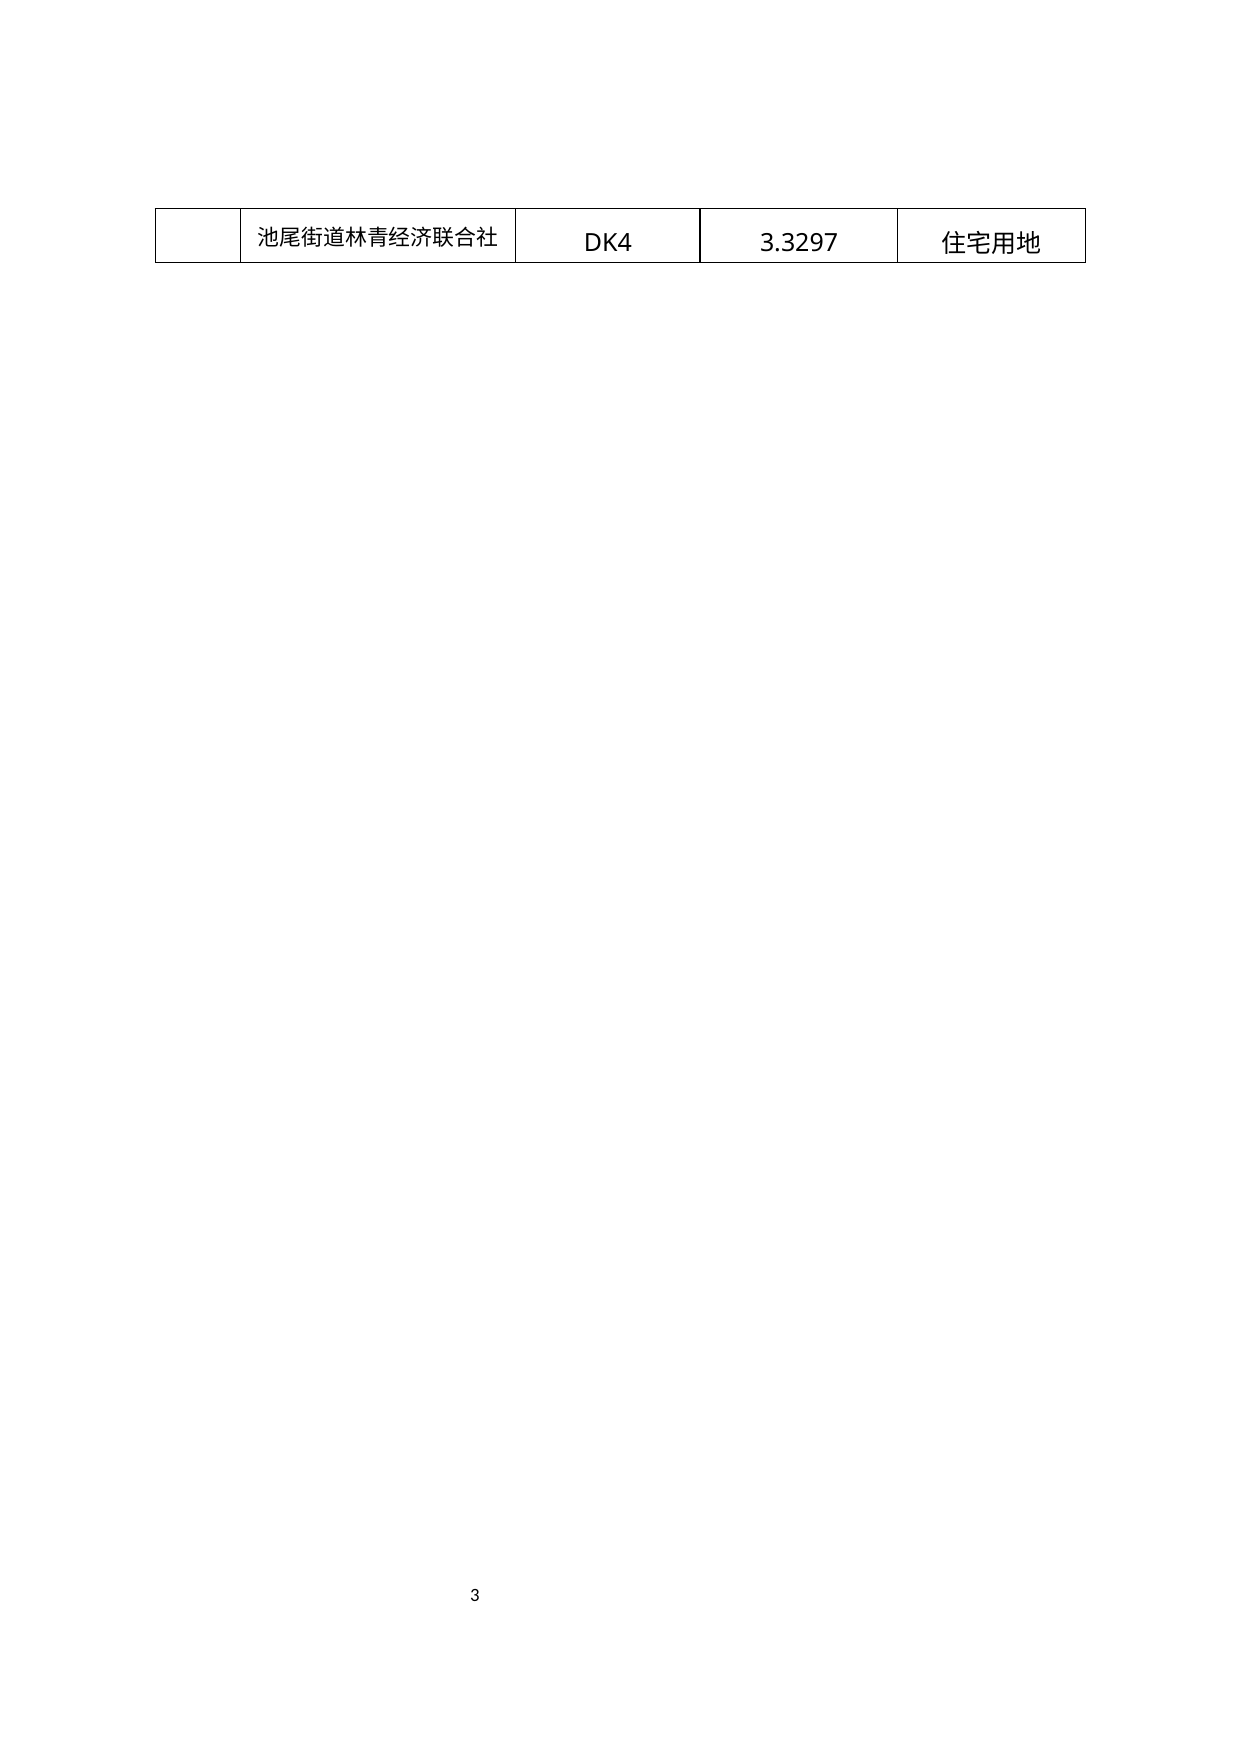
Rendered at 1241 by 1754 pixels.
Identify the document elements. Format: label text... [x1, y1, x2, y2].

table_cell 住宅用地 [898, 209, 1085, 262]
table_cell 3.3297 [701, 209, 897, 262]
table_cell DK4 [516, 209, 699, 262]
table_cell 池尾街道林青经济联合社 [241, 209, 515, 262]
